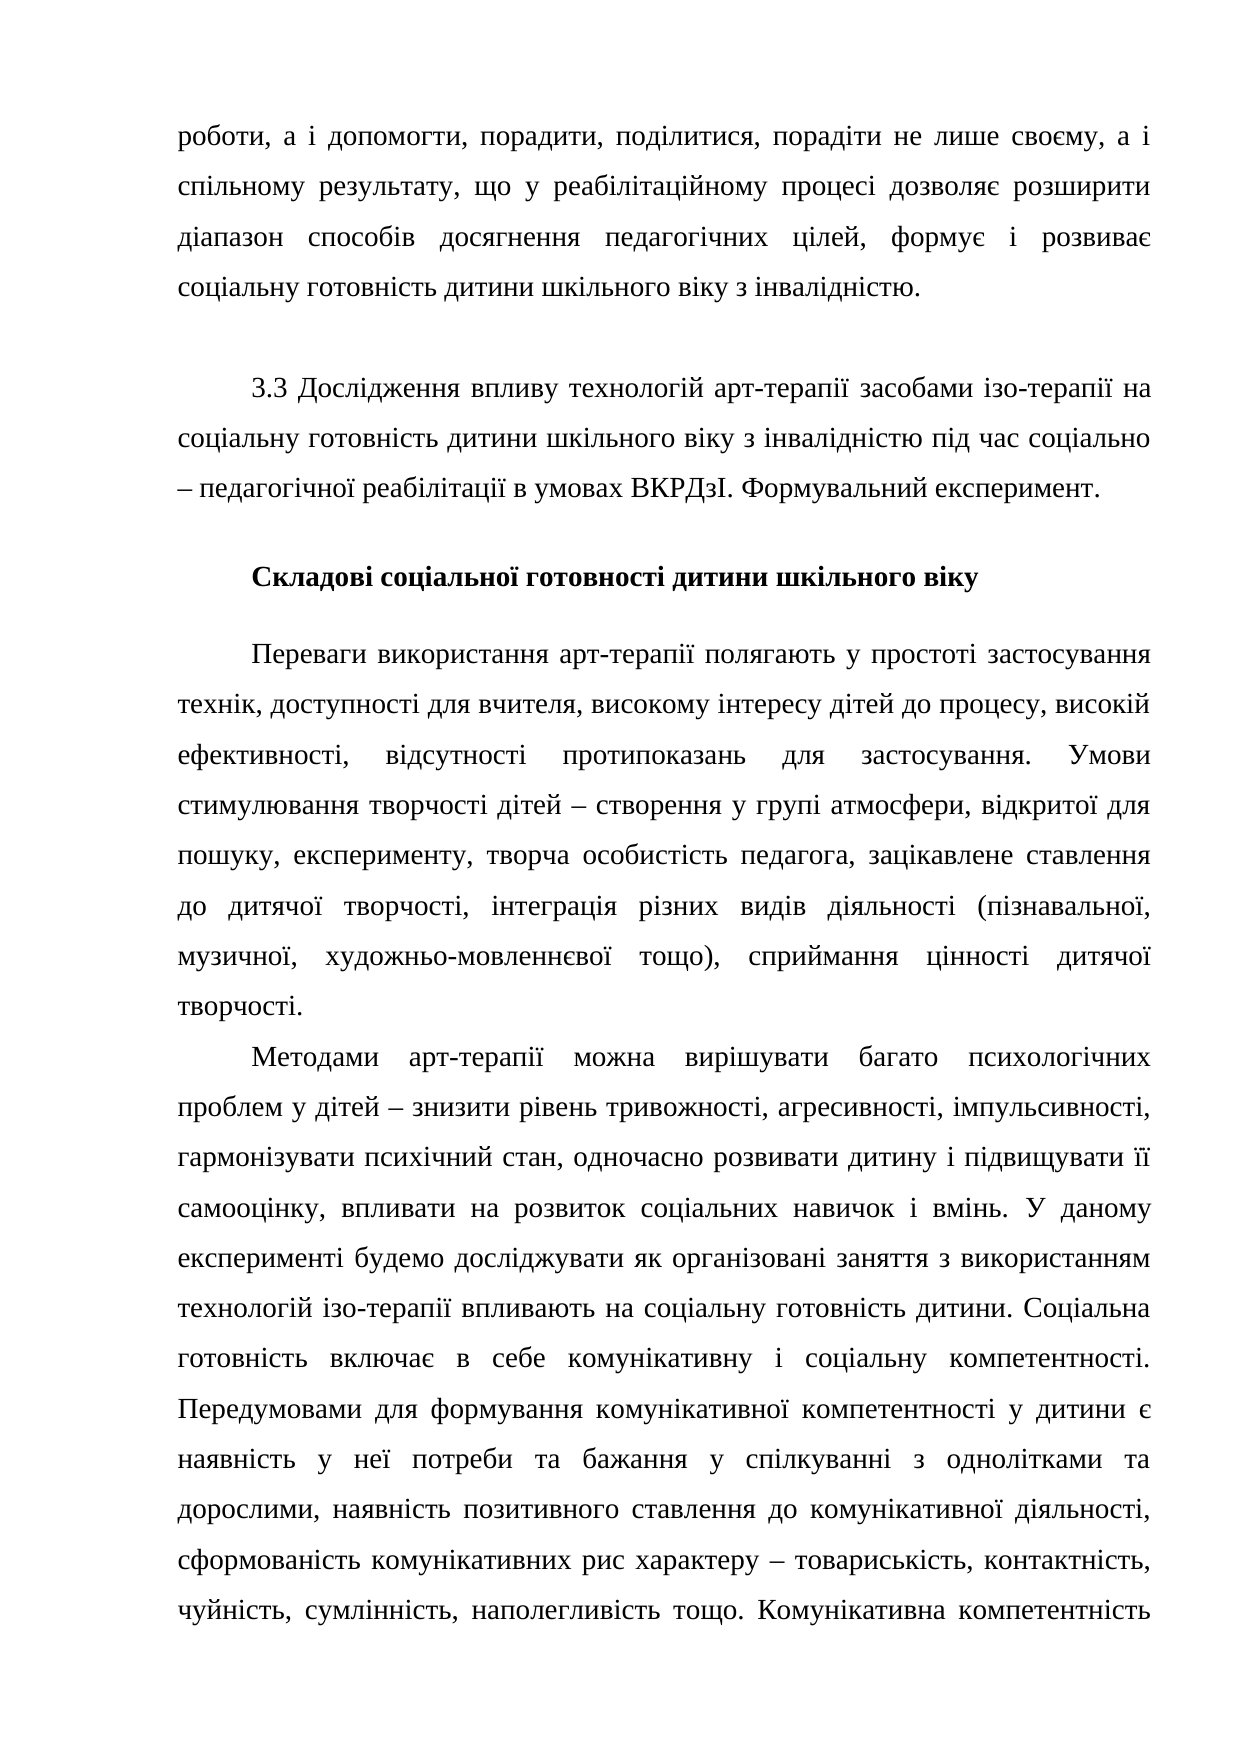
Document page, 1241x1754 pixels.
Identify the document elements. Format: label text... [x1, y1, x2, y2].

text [177, 118, 1152, 303]
text Складові соціальної готовності дитини шкільного віку [177, 559, 1152, 593]
text Переваги використання арт-терапії полягають у простоті застосування технік, доступності для вчителя, високому інтересу дітей до процесу, високій ефективності, відсутності протипоказань для застосування. Умови стимулювання творчості дітей – створення у групі атмосфери, відкритої для пошуку, експерименту, творча особистість педагога, зацікавлене ставлення до дитячої творчості, інтеграція різних видів діяльності (пізнавальної, музичної, художньо-мовленнєвої тощо), сприймання цінності дитячої творчості. [177, 636, 1152, 1022]
text 3.3 Дослідження впливу технологій арт-терапії засобами ізо-терапії на соціальну готовність дитини шкільного віку з інвалідністю під час соціально – педагогічної реабілітації в умовах ВКРДзІ. Формувальний експеримент. [177, 370, 1152, 504]
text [177, 1039, 1152, 1626]
